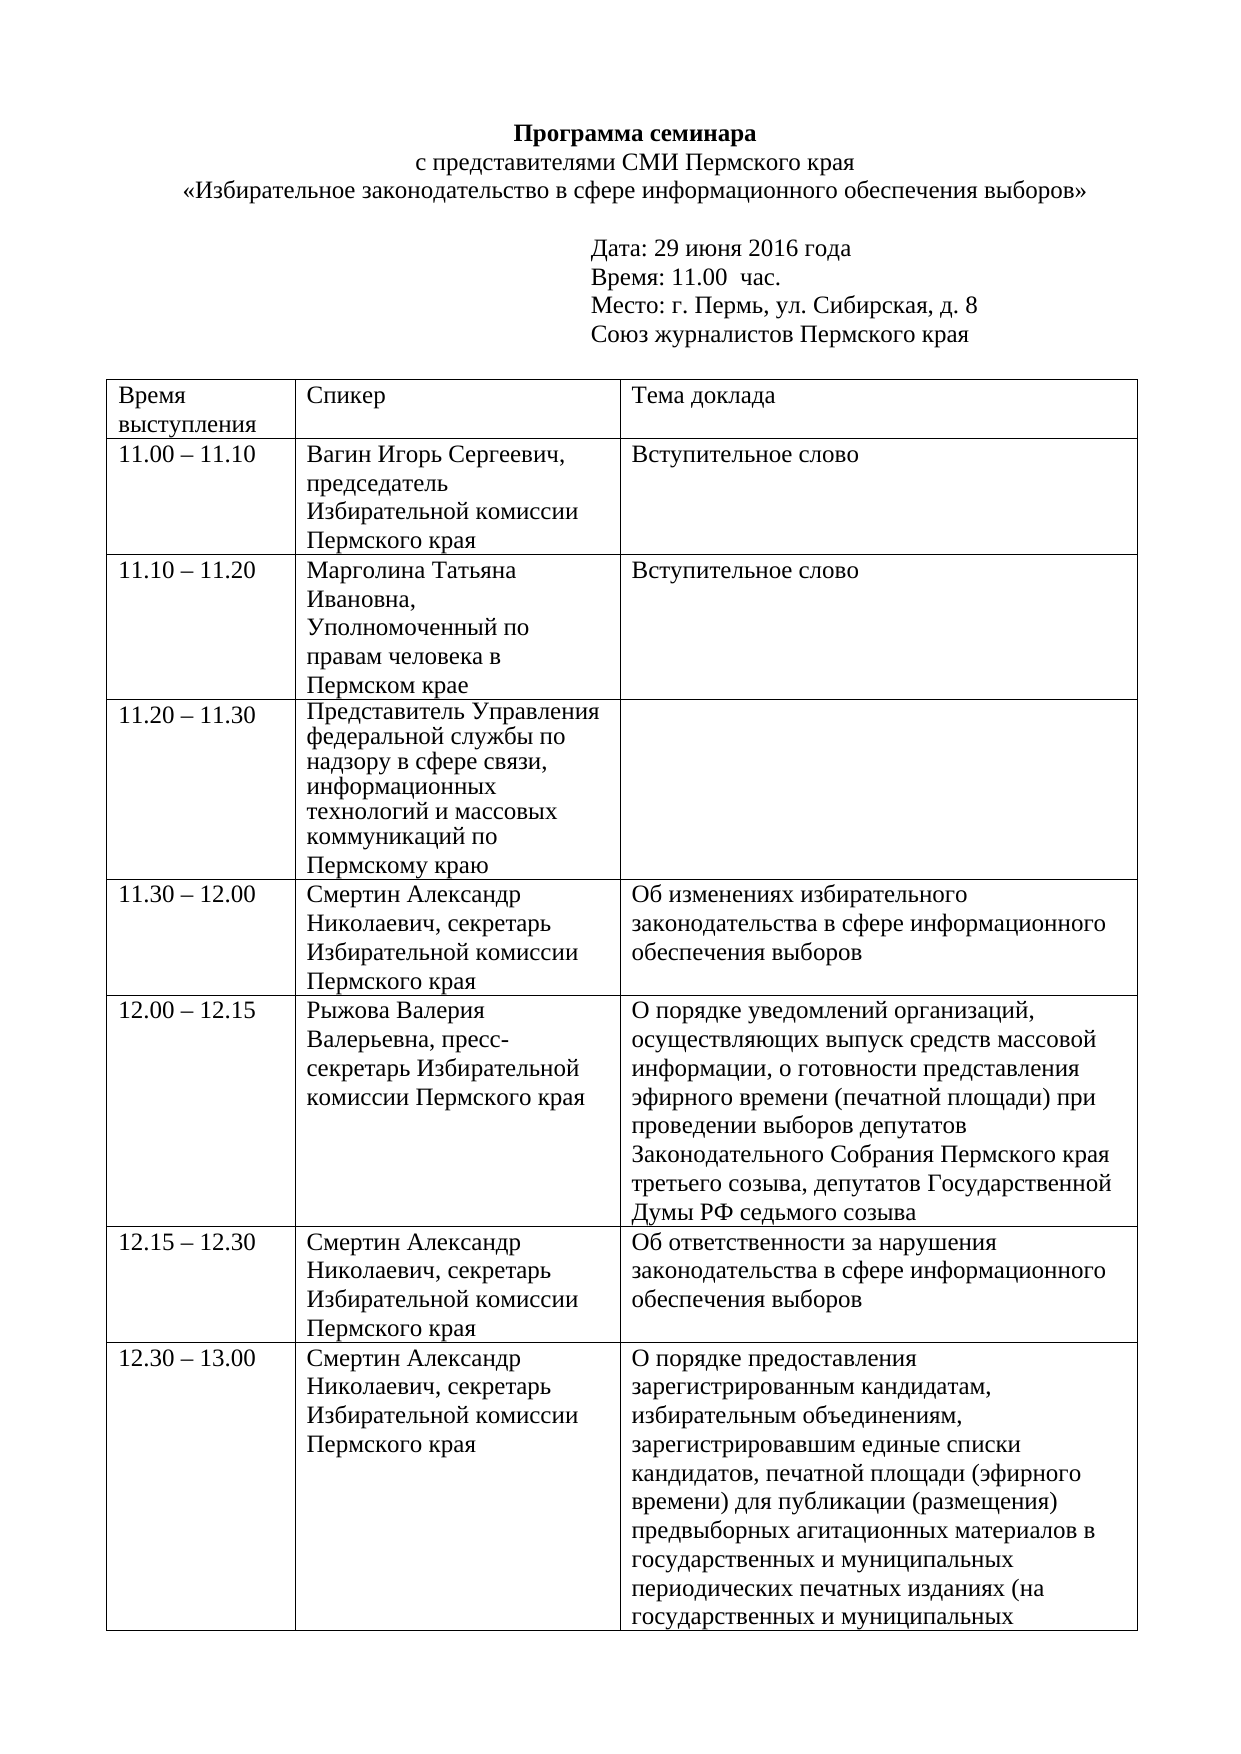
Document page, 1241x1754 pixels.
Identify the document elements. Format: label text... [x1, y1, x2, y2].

table_cell 12.15 – 12.30 [107, 1227, 295, 1342]
table_cell Смертин Александр Николаевич, секретарь Избирательной комиссии Пермского края [296, 1227, 620, 1342]
table_cell 12.00 – 12.15 [107, 996, 295, 1226]
table_cell Об изменениях избирательного законодательства в сфере информационного обеспечения выборов [621, 880, 1137, 994]
table_cell 11.10 – 11.20 [107, 555, 295, 699]
table_cell 11.30 – 12.00 [107, 880, 295, 994]
text Программа семинара [118, 118, 1152, 147]
table_cell Об ответственности за нарушения законодательства в сфере информационного обеспечения выборов [621, 1227, 1137, 1342]
table_cell Представитель Управления федеральной службы по надзору в сфере связи, информационных технологий и массовых коммуникаций по Пермскому краю [296, 700, 620, 878]
table_cell Вступительное слово [621, 439, 1137, 554]
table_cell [621, 1343, 1137, 1630]
table_cell 12.30 – 13.00 [107, 1343, 295, 1630]
text Союз журналистов Пермского края [591, 319, 1152, 348]
table_cell Вагин Игорь Сергеевич, председатель Избирательной комиссии Пермского края [296, 439, 620, 554]
table_cell Рыжова Валерия Валерьевна, пресс-секретарь Избирательной комиссии Пермского края [296, 996, 620, 1226]
table_cell Вступительное слово [621, 555, 1137, 699]
table_header Спикер [296, 380, 620, 438]
text Место: г. Пермь, ул. Сибирская, д. 8 [591, 291, 1152, 319]
table_cell [621, 700, 1137, 878]
text с представителями СМИ Пермского края [118, 147, 1152, 176]
text Время: 11.00 час. [591, 262, 1152, 291]
table_cell 11.00 – 11.10 [107, 439, 295, 554]
text Дата: 29 июня 2016 года [591, 233, 1152, 262]
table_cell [296, 1343, 620, 1630]
table_cell 11.20 – 11.30 [107, 700, 295, 878]
text «Избирательное законодательство в сфере информационного обеспечения выборов» [118, 176, 1152, 204]
table_header Тема доклада [621, 380, 1137, 438]
table_cell О порядке уведомлений организаций, осуществляющих выпуск средств массовой информации, о готовности представления эфирного времени (печатной площади) при проведении выборов депутатов Законодательного Собрания Пермского края третьего созыва, депутатов Государственной Думы РФ седьмого созыва [621, 996, 1137, 1226]
table_cell Смертин Александр Николаевич, секретарь Избирательной комиссии Пермского края [296, 880, 620, 994]
table_header Время выступления [107, 380, 295, 438]
table_cell Марголина Татьяна Ивановна, Уполномоченный по правам человека в Пермском крае [296, 555, 620, 699]
